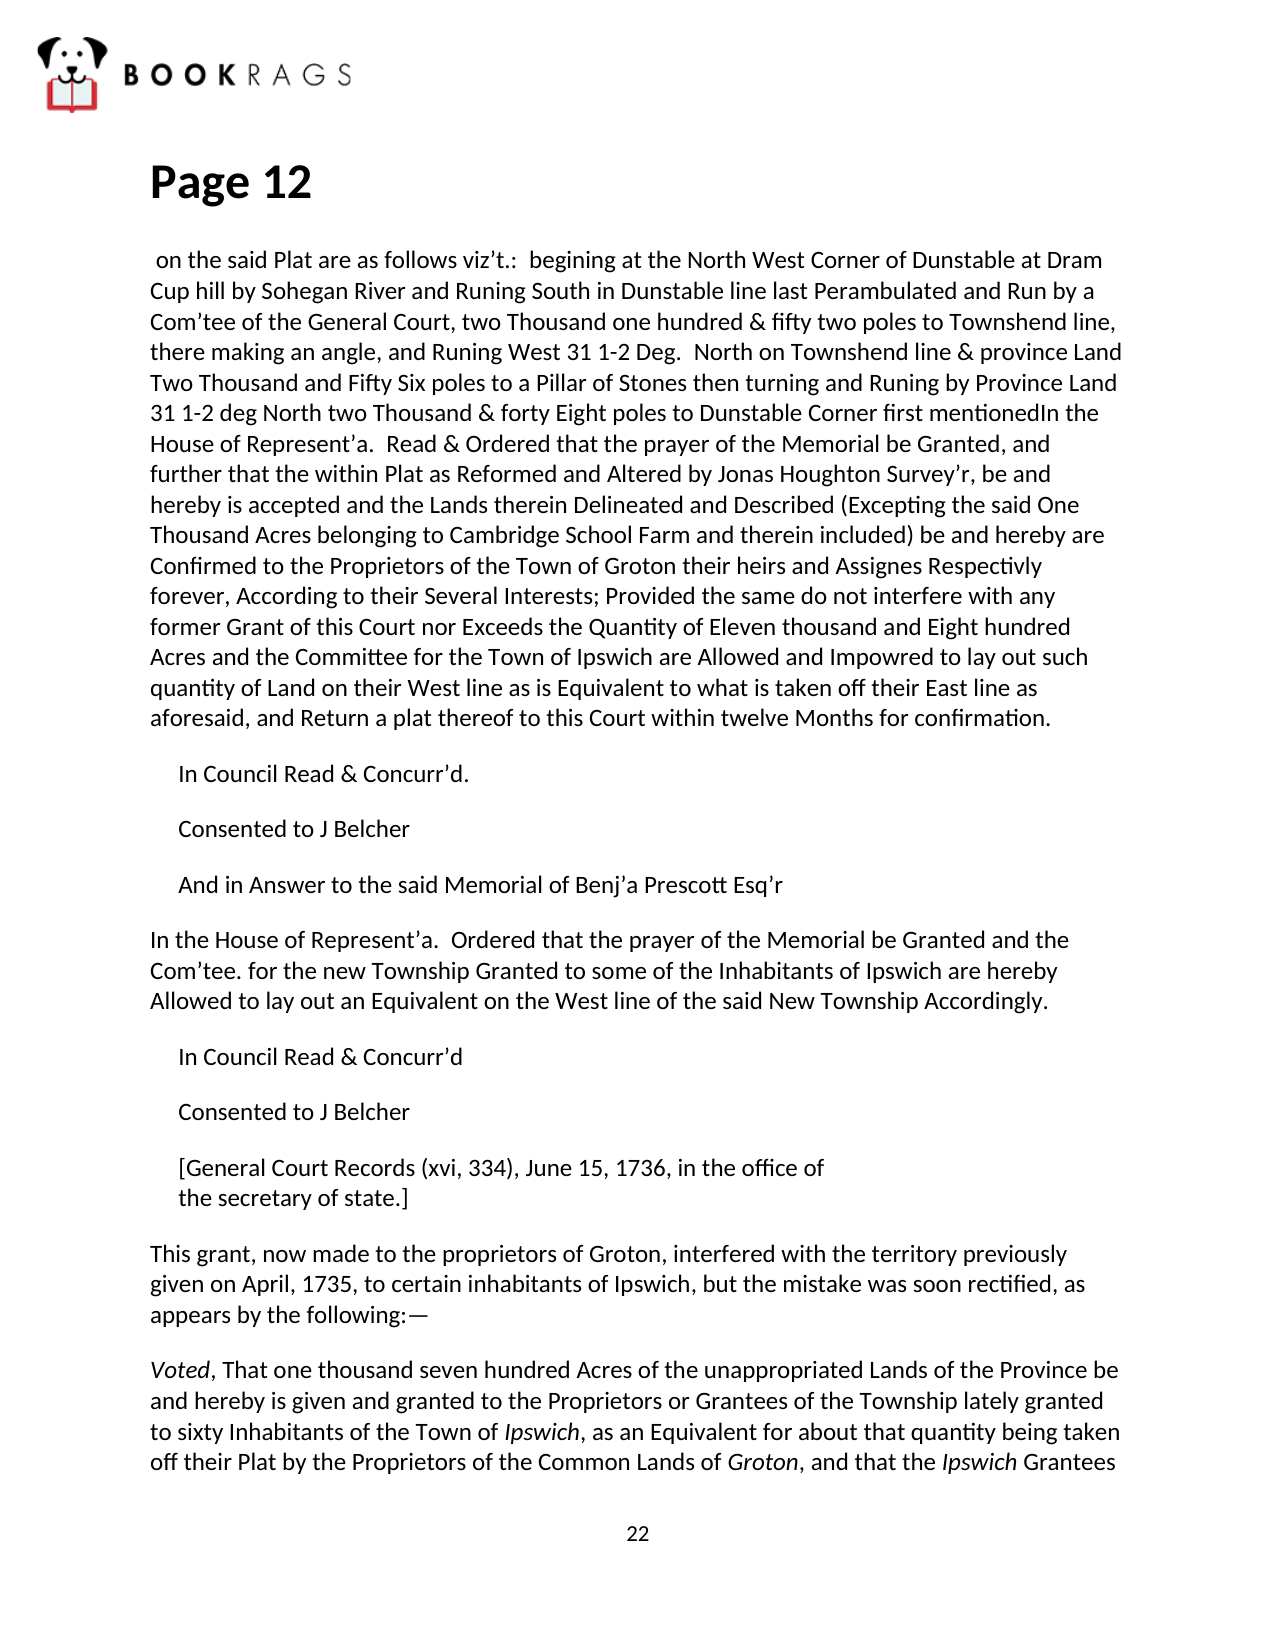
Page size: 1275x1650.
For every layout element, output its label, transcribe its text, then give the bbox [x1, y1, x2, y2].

text Page 12 [150, 150, 1125, 211]
text Consented to J Belcher [150, 1097, 1125, 1127]
text In Council Read & Concurr’d. [150, 758, 1125, 788]
text In Council Read & Concurr’d [150, 1041, 1125, 1072]
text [150, 1355, 1125, 1477]
text And in Answer to the said Memorial of Benj’a Prescott Esq’r [150, 869, 1125, 899]
text Consented to J Belcher [150, 813, 1125, 844]
text [General Court Records (xvi, 334), June 15, 1736, in the office of the secretary of state.] [150, 1152, 1125, 1213]
text on the said Plat are as follows viz’t.: begining at the North West Corner of Dunstable at Dram Cup hill by Sohegan River and Runing South in Dunstable line last Perambulated and Run by a Com’tee of the General Court, two Thousand one hundred & fifty two poles to Townshend line, there making an angle, and Runing West 31 1-2 Deg. North on Townshend line & province Land Two Thousand and Fifty Six poles to a Pillar of Stones then turning and Runing by Province Land 31 1-2 deg North two Thousand & forty Eight poles to Dunstable Corner first mentionedIn the House of Represent’a. Read & Ordered that the prayer of the Memorial be Granted, and further that the within Plat as Reformed and Altered by Jonas Houghton Survey’r, be and hereby is accepted and the Lands therein Delineated and Described (Excepting the said One Thousand Acres belonging to Cambridge School Farm and therein included) be and hereby are Confirmed to the Proprietors of the Town of Groton their heirs and Assignes Respectivly forever, According to their Several Interests; Provided the same do not interfere with any former Grant of this Court nor Exceeds the Quantity of Eleven thousand and Eight hundred Acres and the Committee for the Town of Ipswich are Allowed and Impowred to lay out such quantity of Land on their West line as is Equivalent to what is taken off their East line as aforesaid, and Return a plat thereof to this Court within twelve Months for confirmation. [150, 244, 1125, 733]
text This grant, now made to the proprietors of Groton, interfered with the territory previously given on April, 1735, to certain inhabitants of Ipswich, but the mistake was soon rectified, as appears by the following:—­ [150, 1238, 1125, 1330]
picture [37, 37, 351, 113]
text In the House of Represent’a. Ordered that the prayer of the Memorial be Granted and the Com’tee. for the new Township Granted to some of the Inhabitants of Ipswich are hereby Allowed to lay out an Equivalent on the West line of the said New Township Accordingly. [150, 924, 1125, 1016]
